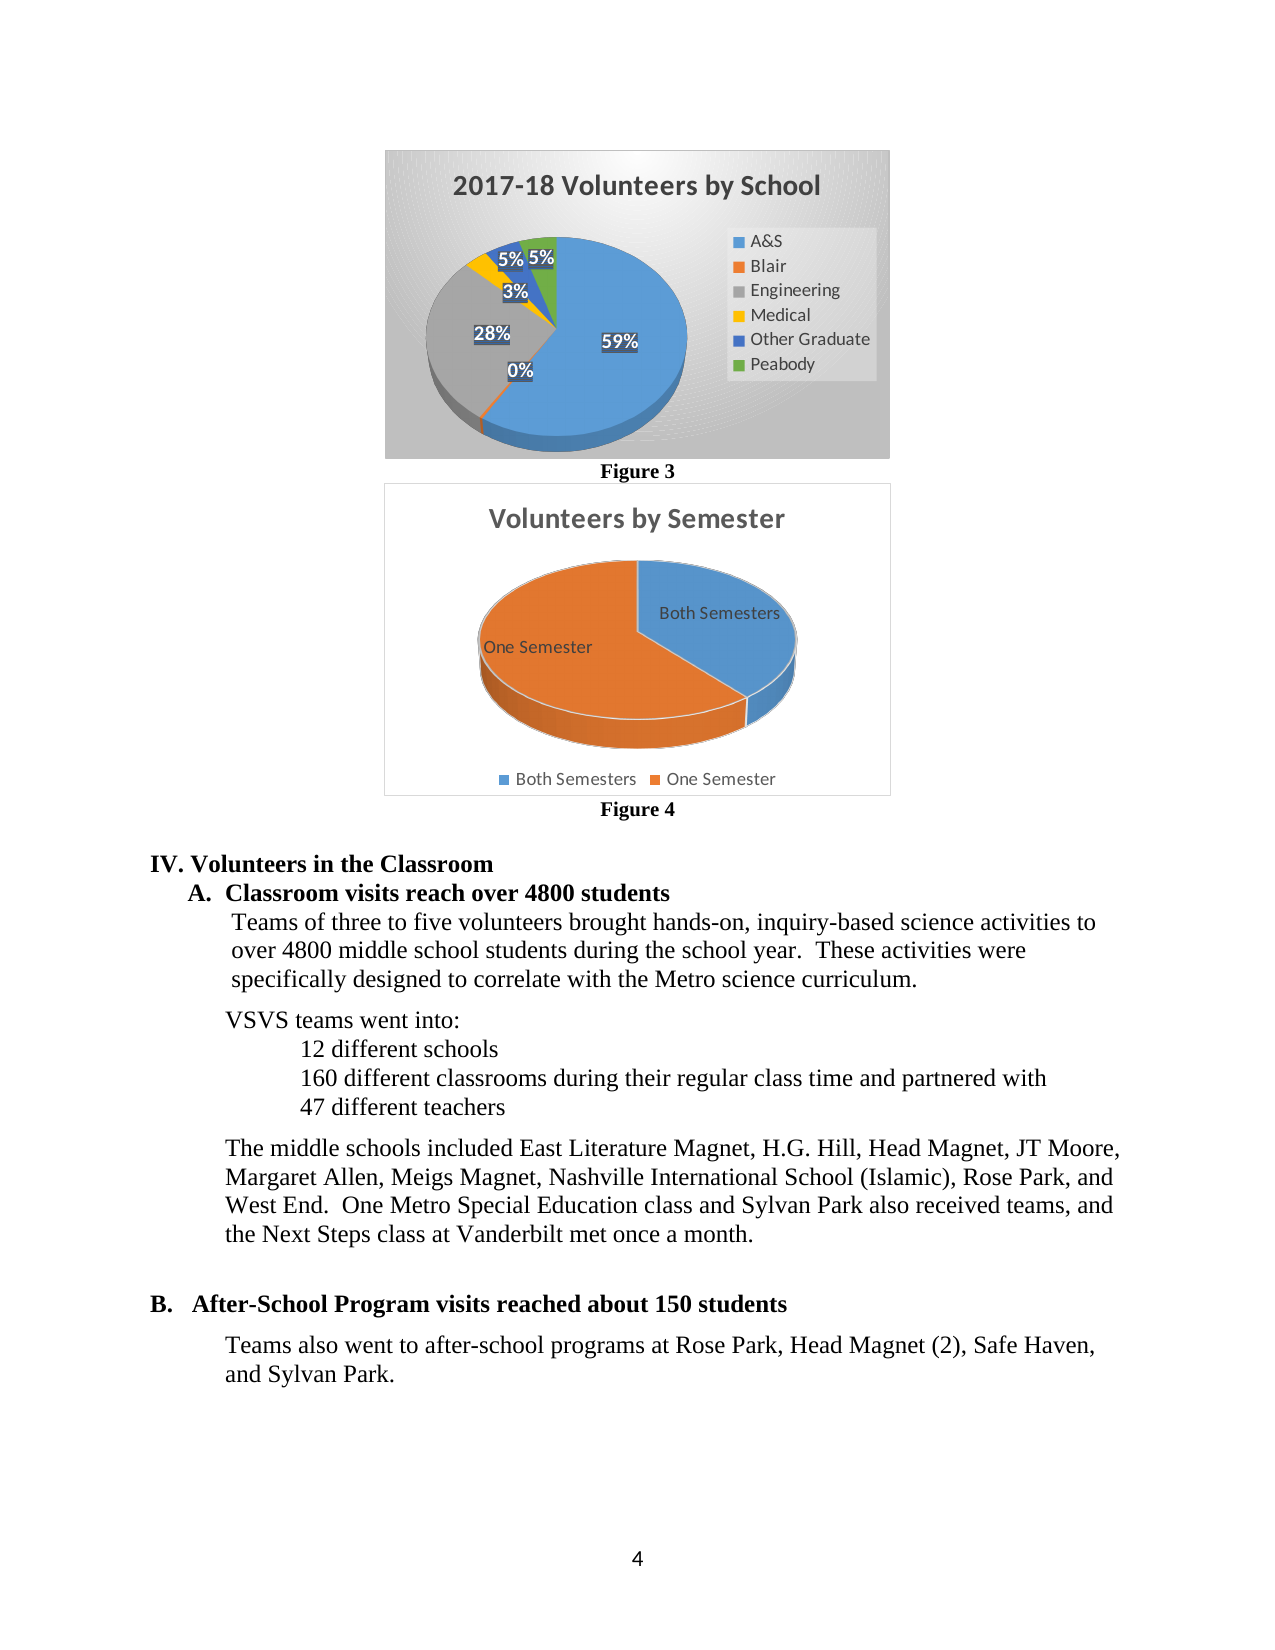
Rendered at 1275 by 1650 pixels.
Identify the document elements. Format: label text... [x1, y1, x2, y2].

text Figure 3 [150, 459, 1125, 483]
text IV. Volunteers in the Classroom [150, 849, 1125, 878]
text VSVS teams went into: [225, 1006, 1125, 1034]
text Figure 4 [150, 797, 1125, 821]
text 160 different classrooms during their regular class time and partnered with [225, 1063, 1125, 1092]
text Teams of three to five volunteers brought hands-on, inquiry-based science activities to over 4800 middle school students during the school year. These activities were specifically designed to correlate with the Metro science curriculum. [231, 907, 1125, 993]
text 12 different schools [225, 1034, 1125, 1063]
text 47 different teachers [225, 1092, 1125, 1121]
text The middle schools included East Literature Magnet, H.G. Hill, Head Magnet, JT Moore, Margaret Allen, Meigs Magnet, Nashville International School (Islamic), Rose Park, and West End. One Metro Special Education class and Sylvan Park also received teams, and the Next Steps class at Vanderbilt met once a month. [225, 1133, 1125, 1248]
text B. After-School Program visits reached about 150 students [150, 1289, 1125, 1318]
text Teams also went to after-school programs at Rose Park, Head Magnet (2), Safe Haven, and Sylvan Park. [225, 1331, 1125, 1388]
list Classroom visits reach over 4800 students [187, 878, 1125, 907]
